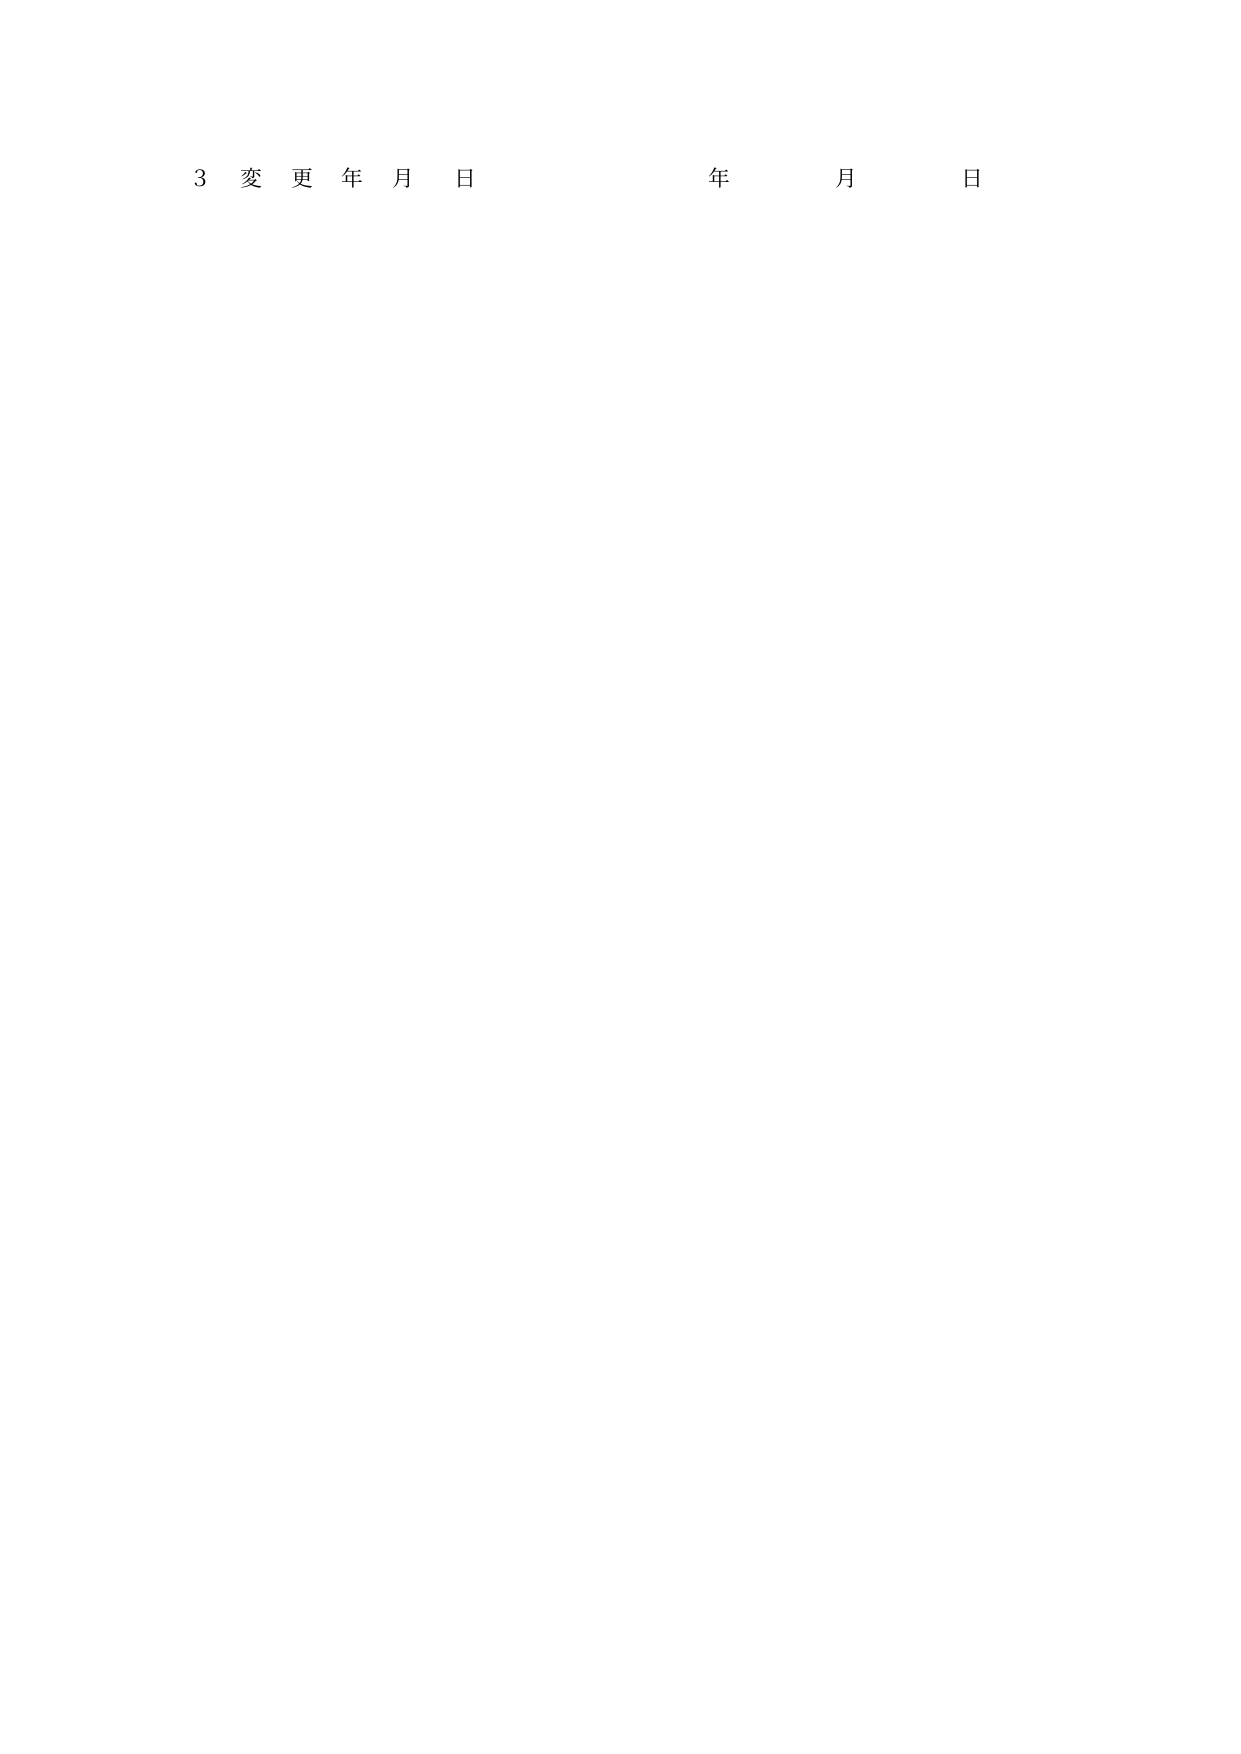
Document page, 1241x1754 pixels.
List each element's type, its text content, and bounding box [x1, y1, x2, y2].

text ３ 変更年月日 年 月 日 [164, 147, 1076, 207]
